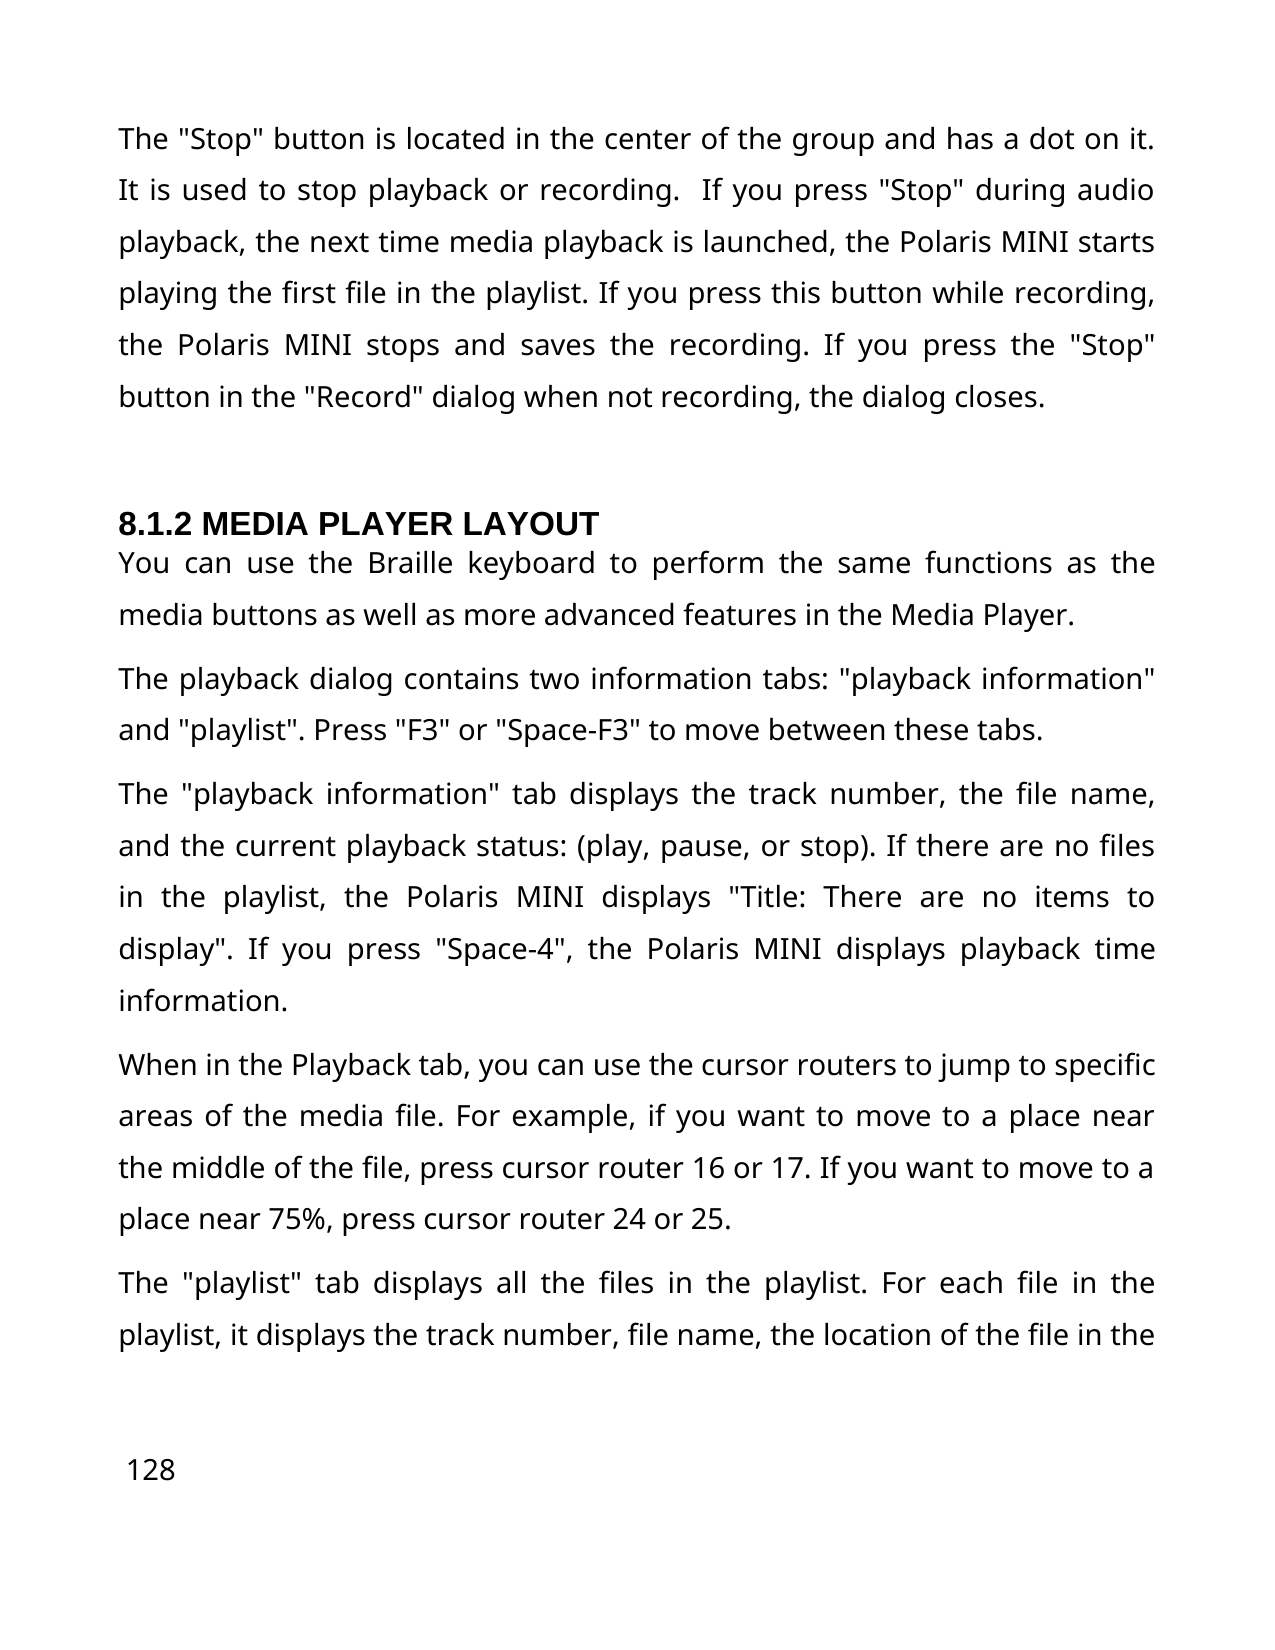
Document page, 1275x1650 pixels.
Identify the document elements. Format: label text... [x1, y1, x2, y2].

text The "Stop" button is located in the center of the group and has a dot on it. It is used to stop playback or recording. If you press "Stop" during audio playback, the next time media playback is launched, the Polaris MINI starts playing the first file in the playlist. If you press this button while recording, the Polaris MINI stops and saves the recording. If you press the "Stop" button in the "Record" dialog when not recording, the dialog closes. [118, 118, 1157, 416]
text When in the Playback tab, you can use the cursor routers to jump to specific areas of the media file. For example, if you want to move to a place near the middle of the file, press cursor router 16 or 17. If you want to move to a place near 75%, press cursor router 24 or 25. [118, 1044, 1157, 1238]
text The "playback information" tab displays the track number, the file name, and the current playback status: (play, pause, or stop). If there are no files in the playlist, the Polaris MINI displays "Title: There are no items to display". If you press "Space-4", the Polaris MINI displays playback time information. [118, 774, 1157, 1019]
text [118, 1263, 1157, 1354]
text You can use the Braille keyboard to perform the same functions as the media buttons as well as more advanced features in the Media Player. [118, 542, 1157, 634]
subtitle 8.1.2 Media Player Layout [118, 504, 1157, 542]
text The playback dialog contains two information tabs: "playback information" and "playlist". Press "F3" or "Space-F3" to move between these tabs. [118, 658, 1157, 749]
